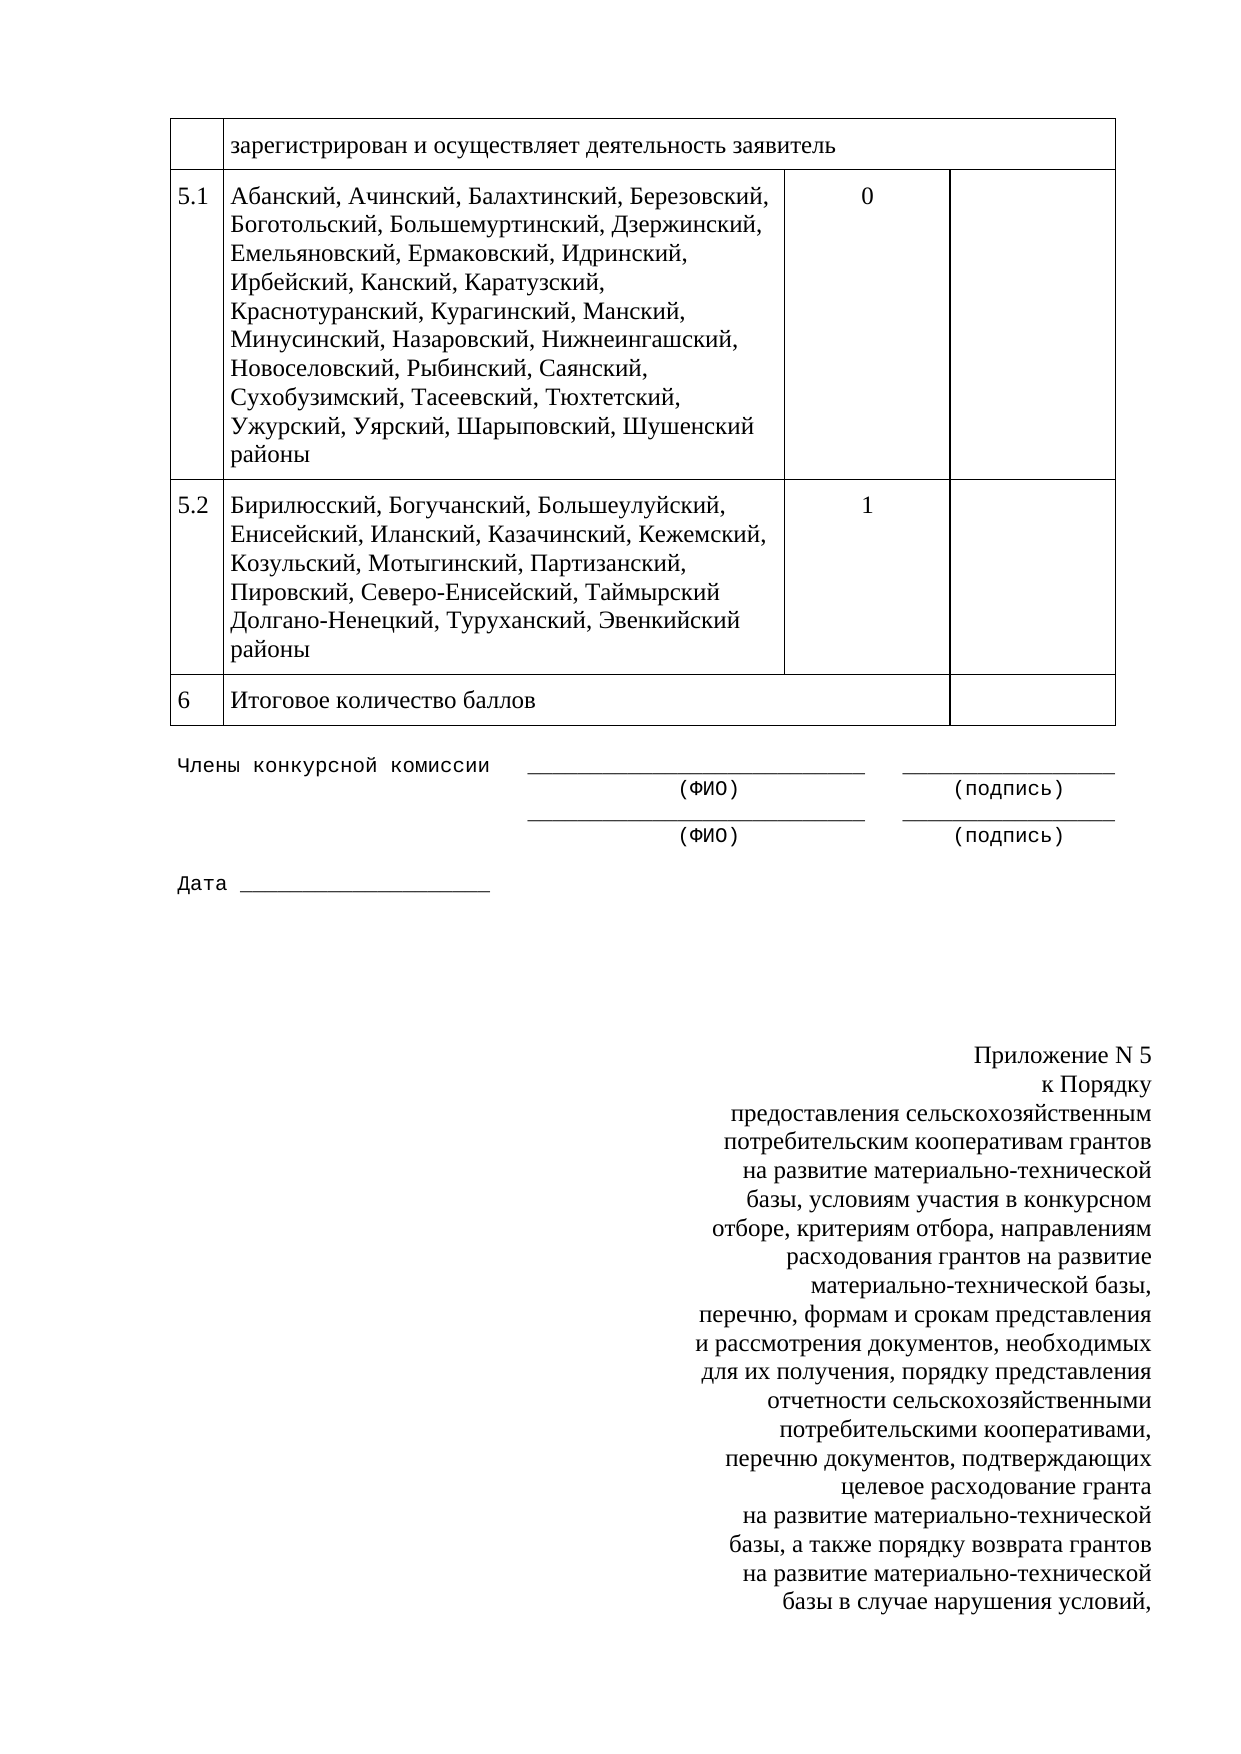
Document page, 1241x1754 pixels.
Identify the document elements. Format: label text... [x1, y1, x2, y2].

text базы в случае нарушения условий, [177, 1586, 1152, 1615]
table_cell Бирилюсский, Богучанский, Большеулуйский, Енисейский, Иланский, Казачинский, Кежемский, Козульский, Мотыгинский, Партизанский, Пировский, Северо-Енисейский, Таймырский Долгано-Ненецкий, Туруханский, Эвенкийский районы [224, 480, 784, 674]
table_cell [224, 119, 1115, 169]
text ___________________________ _________________ [177, 802, 1152, 826]
table_cell Абанский, Ачинский, Балахтинский, Березовский, Боготольский, Большемуртинский, Дзержинский, Емельяновский, Ермаковский, Идринский, Ирбейский, Канский, Каратузский, Краснотуранский, Курагинский, Манский, Минусинский, Назаровский, Нижнеингашский, Новоселовский, Рыбинский, Саянский, Сухобузимский, Тасеевский, Тюхтетский, Ужурский, Уярский, Шарыповский, Шушенский районы [224, 170, 784, 479]
table_cell 0 [785, 170, 949, 479]
text перечню, формам и срокам представления [177, 1299, 1152, 1328]
table_cell 5.2 [171, 480, 223, 674]
table_cell [951, 170, 1115, 479]
text отборе, критериям отбора, направлениям [177, 1213, 1152, 1241]
text для их получения, порядку представления [177, 1356, 1152, 1385]
table_cell [951, 480, 1115, 674]
text потребительским кооперативам грантов [177, 1126, 1152, 1155]
table_cell 1 [785, 480, 949, 674]
text материально-технической базы, [177, 1270, 1152, 1299]
text Дата ____________________ [177, 873, 1152, 896]
text целевое расходование гранта [177, 1471, 1152, 1500]
table_cell [951, 675, 1115, 725]
text к Порядку [177, 1069, 1152, 1098]
text отчетности сельскохозяйственными [177, 1385, 1152, 1414]
text расходования грантов на развитие [177, 1241, 1152, 1270]
table_cell Итоговое количество баллов [224, 675, 949, 725]
table_cell 5.1 [171, 170, 223, 479]
table_cell 5 [171, 119, 223, 169]
text Приложение N 5 [177, 1040, 1152, 1069]
text (ФИО) (подпись) [177, 778, 1152, 802]
text на развитие материально-технической [177, 1155, 1152, 1184]
text базы, а также порядку возврата грантов [177, 1529, 1152, 1558]
text (ФИО) (подпись) [177, 826, 1152, 849]
table_cell 6 [171, 675, 223, 725]
text на развитие материально-технической [177, 1558, 1152, 1586]
text предоставления сельскохозяйственным [177, 1098, 1152, 1126]
text и рассмотрения документов, необходимых [177, 1328, 1152, 1356]
text на развитие материально-технической [177, 1500, 1152, 1529]
text базы, условиям участия в конкурсном [177, 1184, 1152, 1213]
text потребительскими кооперативами, [177, 1414, 1152, 1443]
text Члены конкурсной комиссии ___________________________ _________________ [177, 754, 1152, 778]
text перечню документов, подтверждающих [177, 1443, 1152, 1471]
